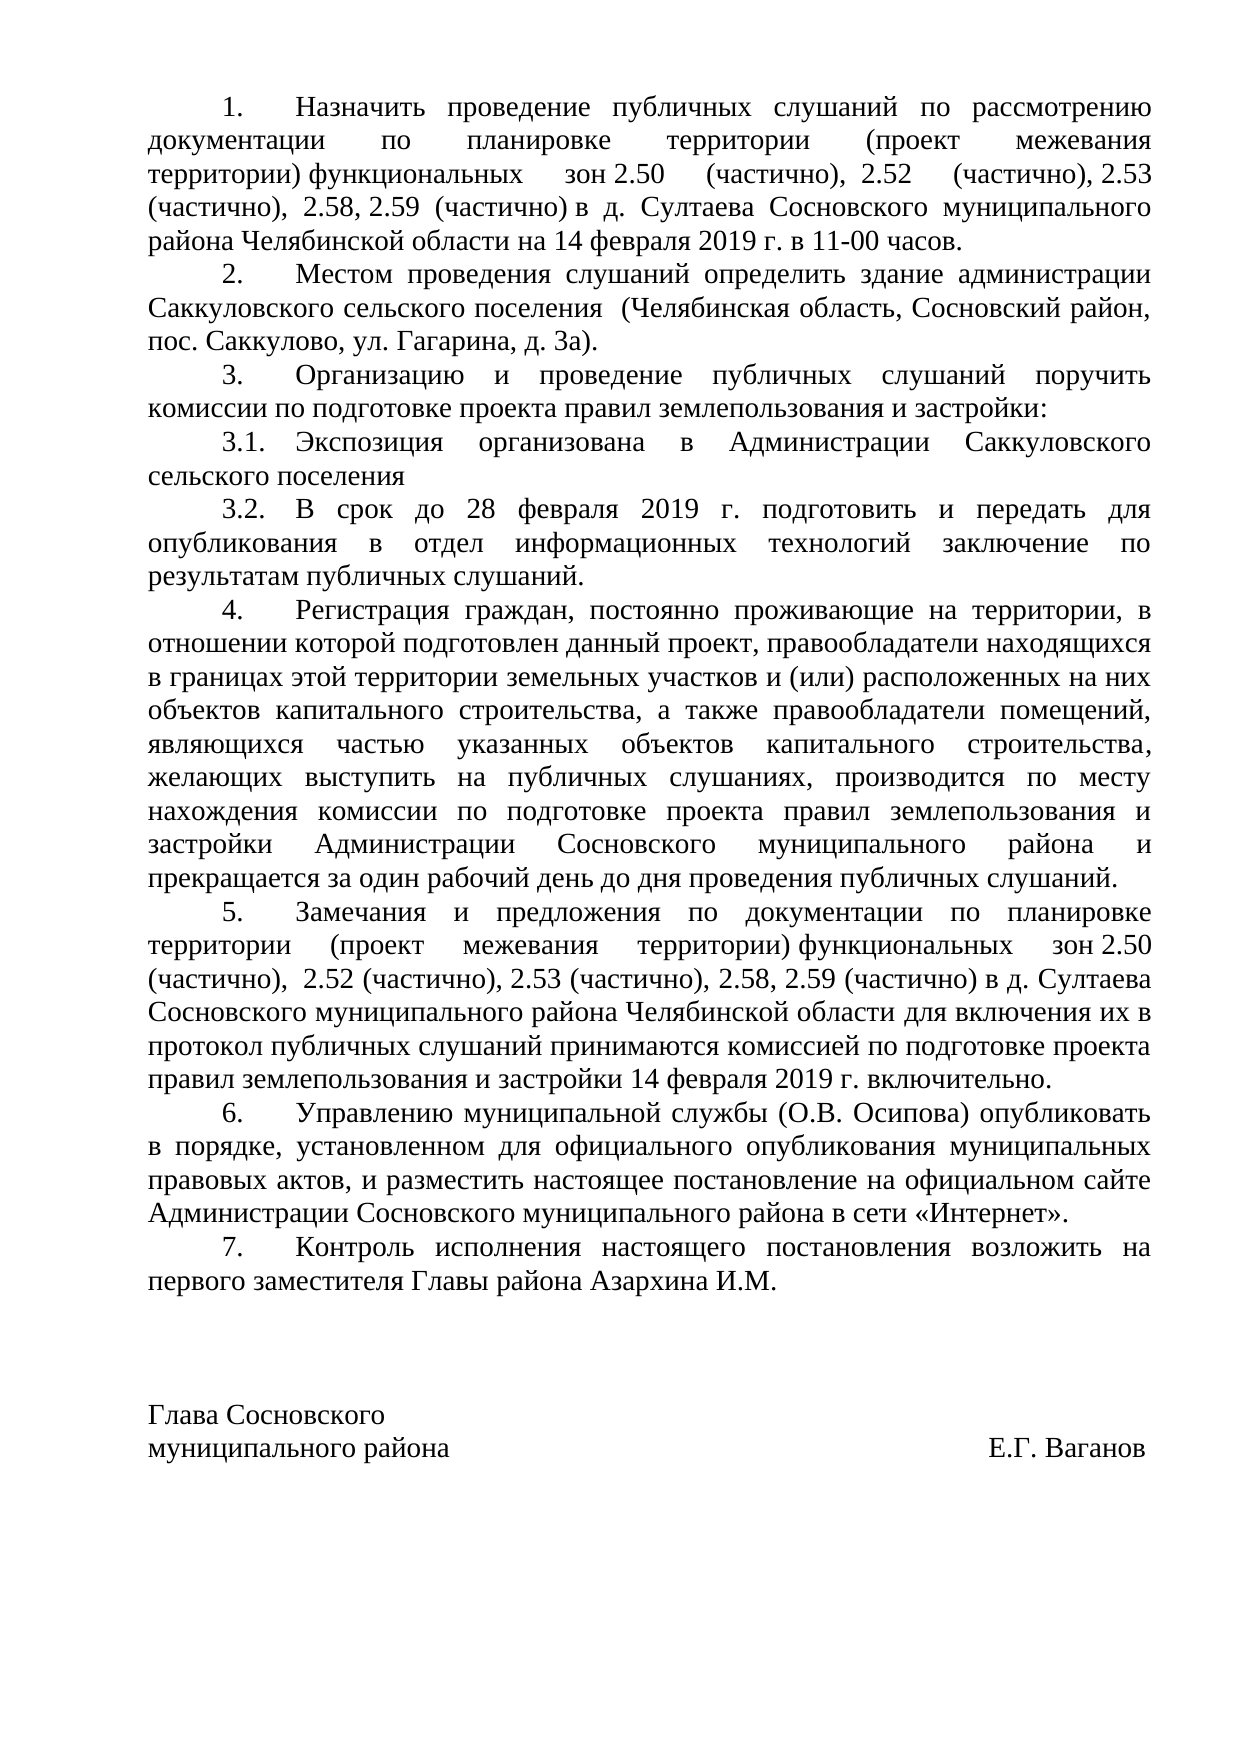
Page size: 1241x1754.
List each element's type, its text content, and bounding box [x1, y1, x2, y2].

list Управлению муниципальной службы (О.В. Осипова) опубликовать в порядке, установленном для официального опубликования муниципальных правовых актов, и разместить настоящее постановление на официальном сайте Администрации Сосновского муниципального района в сети «Интернет». [148, 1095, 1152, 1229]
text муниципального района Е.Г. Ваганов [148, 1430, 1152, 1464]
list Местом проведения слушаний определить здание администрации Саккуловского сельского поселения (Челябинская область, Сосновский район, пос. Саккулово, ул. Гагарина, д. 3а). [148, 256, 1152, 357]
text Глава Сосновского [148, 1397, 1152, 1430]
list Регистрация граждан, постоянно проживающие на территории, в отношении которой подготовлен данный проект, правообладатели находящихся в границах этой территории земельных участков и (или) расположенных на них объектов капитального строительства, а также правообладатели помещений, являющихся частью указанных объектов капитального строительства, желающих выступить на публичных слушаниях, производится по месту нахождения комиссии по подготовке проекта правил землепользования и застройки Администрации Сосновского муниципального района и прекращается за один рабочий день до дня проведения публичных слушаний. [148, 592, 1152, 894]
list В срок до 28 февраля 2019 г. подготовить и передать для опубликования в отдел информационных технологий заключение по результатам публичных слушаний. [148, 491, 1152, 592]
list Назначить проведение публичных слушаний по рассмотрению документации по планировке территории (проект межевания территории) функциональных зон 2.50 (частично), 2.52 (частично), 2.53 (частично), 2.58, 2.59 (частично) в д. Султаева Сосновского муниципального района Челябинской области на 14 февраля 2019 г. в 11-00 часов. [148, 89, 1152, 256]
list Контроль исполнения настоящего постановления возложить на первого заместителя Главы района Азархина И.М. [148, 1229, 1152, 1296]
list Замечания и предложения по документации по планировке территории (проект межевания территории) функциональных зон 2.50 (частично), 2.52 (частично), 2.53 (частично), 2.58, 2.59 (частично) в д. Султаева Сосновского муниципального района Челябинской области для включения их в протокол публичных слушаний принимаются комиссией по подготовке проекта правил землепользования и застройки 14 февраля 2019 г. включительно. [148, 894, 1152, 1095]
list Организацию и проведение публичных слушаний поручить комиссии по подготовке проекта правил землепользования и застройки: [148, 357, 1152, 424]
list Экспозиция организована в Администрации Саккуловского сельского поселения [148, 424, 1152, 491]
